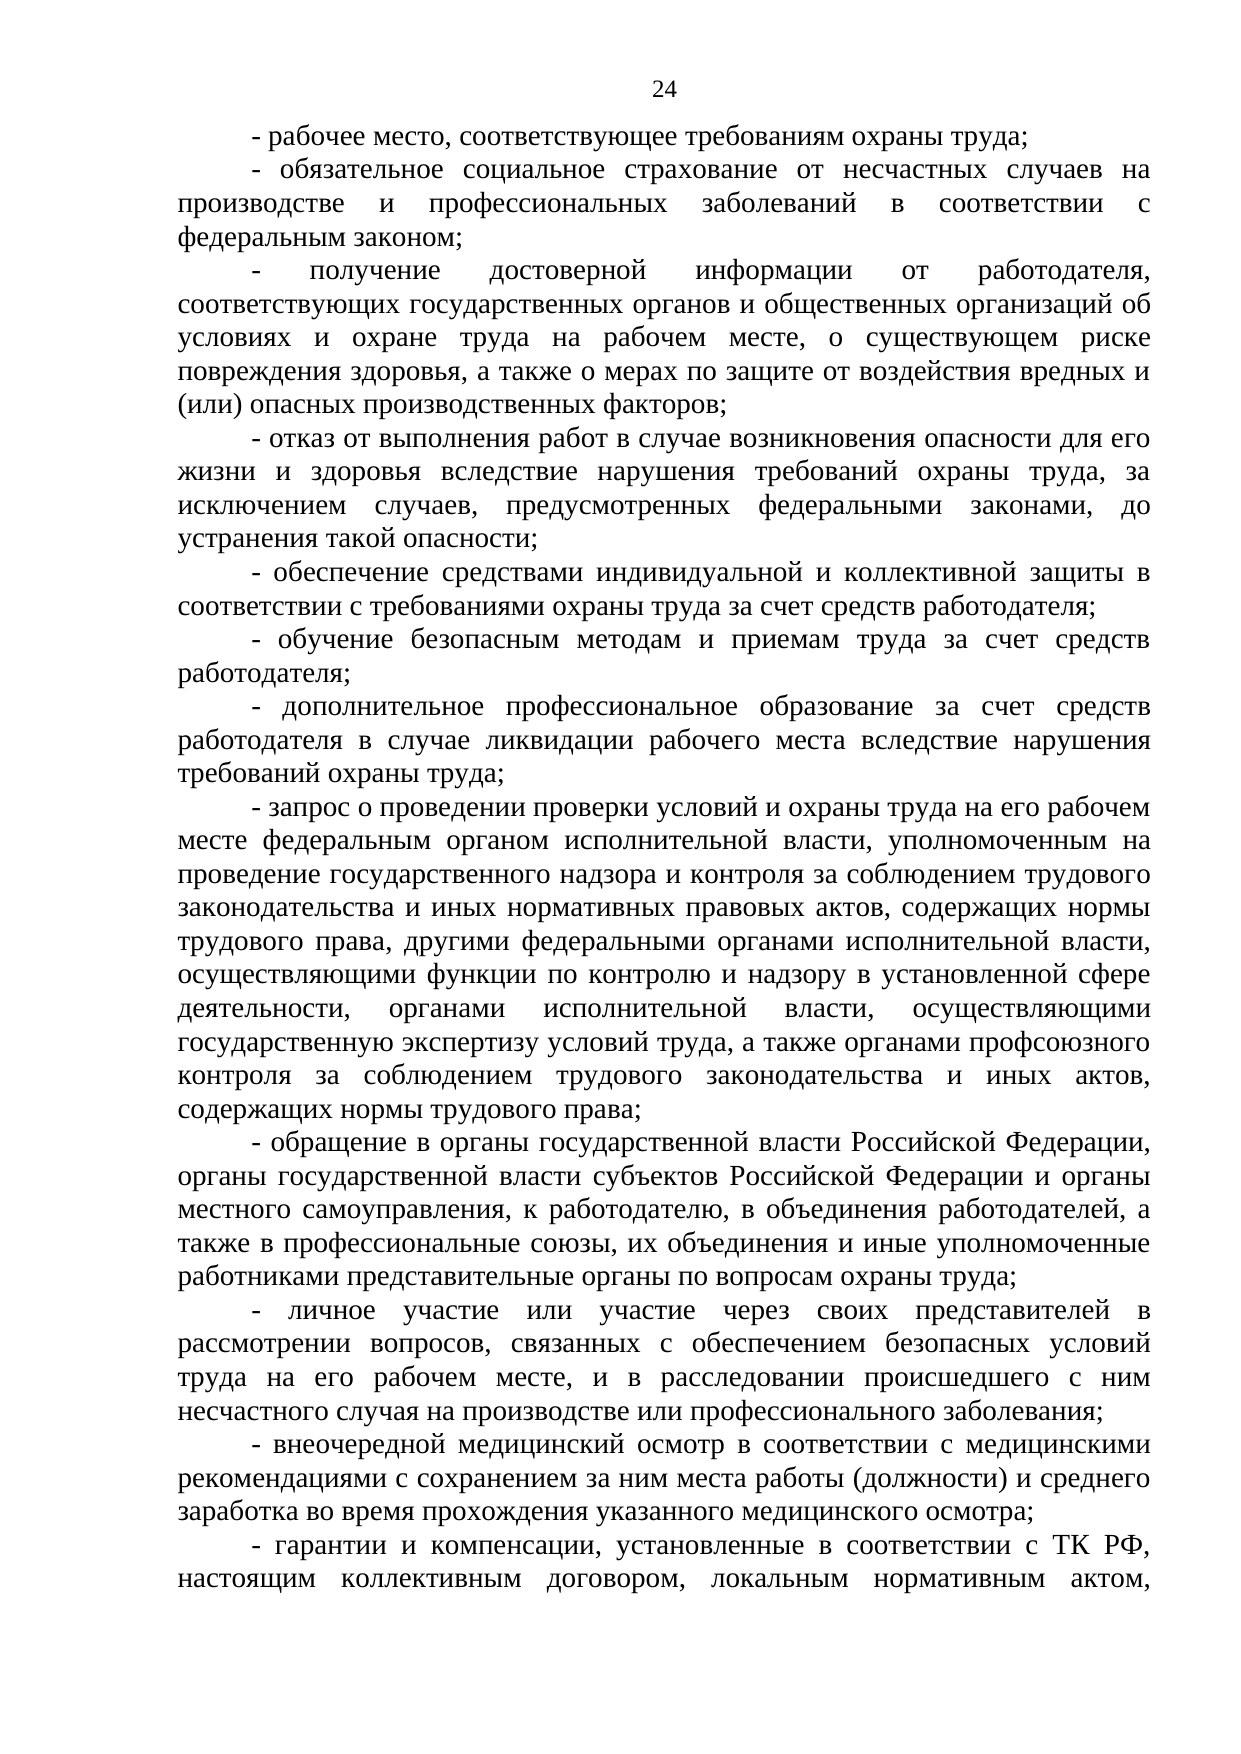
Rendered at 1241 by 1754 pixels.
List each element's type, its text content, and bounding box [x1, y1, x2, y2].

text - запрос о проведении проверки условий и охраны труда на его рабочем месте федеральным органом исполнительной власти, уполномоченным на проведение государственного надзора и контроля за соблюдением трудового законодатeльcтвa и иных нормативных правовых актов, содержащих нормы трудового права, другими федеральными органами исполнительной власти, осуществляющими функции по контролю и надзору в установленной сфере деятельности, органами исполнительной власти, осуществляющими государственную экспертизу условий труда, а также органами профсоюзного контроля за соблюдением трудового законодательства и иных актов, содержащих нормы тpyдoвoгo права; [177, 789, 1152, 1124]
text - отказ от выполнения работ в случае возникновения опасности для его жизни и здоровья вследствие нарушения требований охраны труда, за исключением случаев, предусмотренных федеральными законами, до устранения такой опасности; [177, 420, 1152, 554]
text - обеспечение средствами индивидуальной и коллективной защиты в соответствии с требованиями охраны труда за счет средств работодателя; [177, 554, 1152, 621]
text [177, 1527, 1152, 1594]
text - личное участие или участие через своих представителей в рассмотрении вопросов, связанных с обеспечением безопасных условий труда на его рабочем месте, и в расследовании происшедшего с ним несчастного случая на производстве или профессионального заболевания; [177, 1292, 1152, 1426]
text - внеочередной медицинский осмотр в соответствии с медицинскими рекомендациями с сохранением за ним места работы (должности) и среднего заработка во время прохождения указанного медицинского осмотра; [177, 1426, 1152, 1527]
text - получение достоверной информации от работодателя, соответствующих государственных органов и общественных организаций об условиях и охране труда на рабочем месте, о существующем риске повреждения здоровья, а также о мерах по защите от воздействия вредных и (или) опасных производственных факторов; [177, 252, 1152, 420]
text - обязательное социальное страхование от несчастных случаев на производстве и профессиональных заболеваний в соответствии с федеральным законом; [177, 152, 1152, 252]
text - обращение в органы государственной власти Российской Федерации, органы государственной власти субъектов Российской Федерации и органы местного самоуправления, к работодателю, в объединения работодателей, а также в профессиональные союзы, их объединения и иные уполномоченные работниками представительные органы по вопросам охраны труда; [177, 1124, 1152, 1292]
text - дополнительное профессиональное образование за счет средств работодателя в случае ликвидации рабочего места вследствие нарушения требований охраны труда; [177, 688, 1152, 789]
text - рабочее место, соответствующее требованиям охраны труда; [177, 118, 1152, 152]
text - обучение безопасным методам и приемам труда за счет средств работодателя; [177, 621, 1152, 688]
